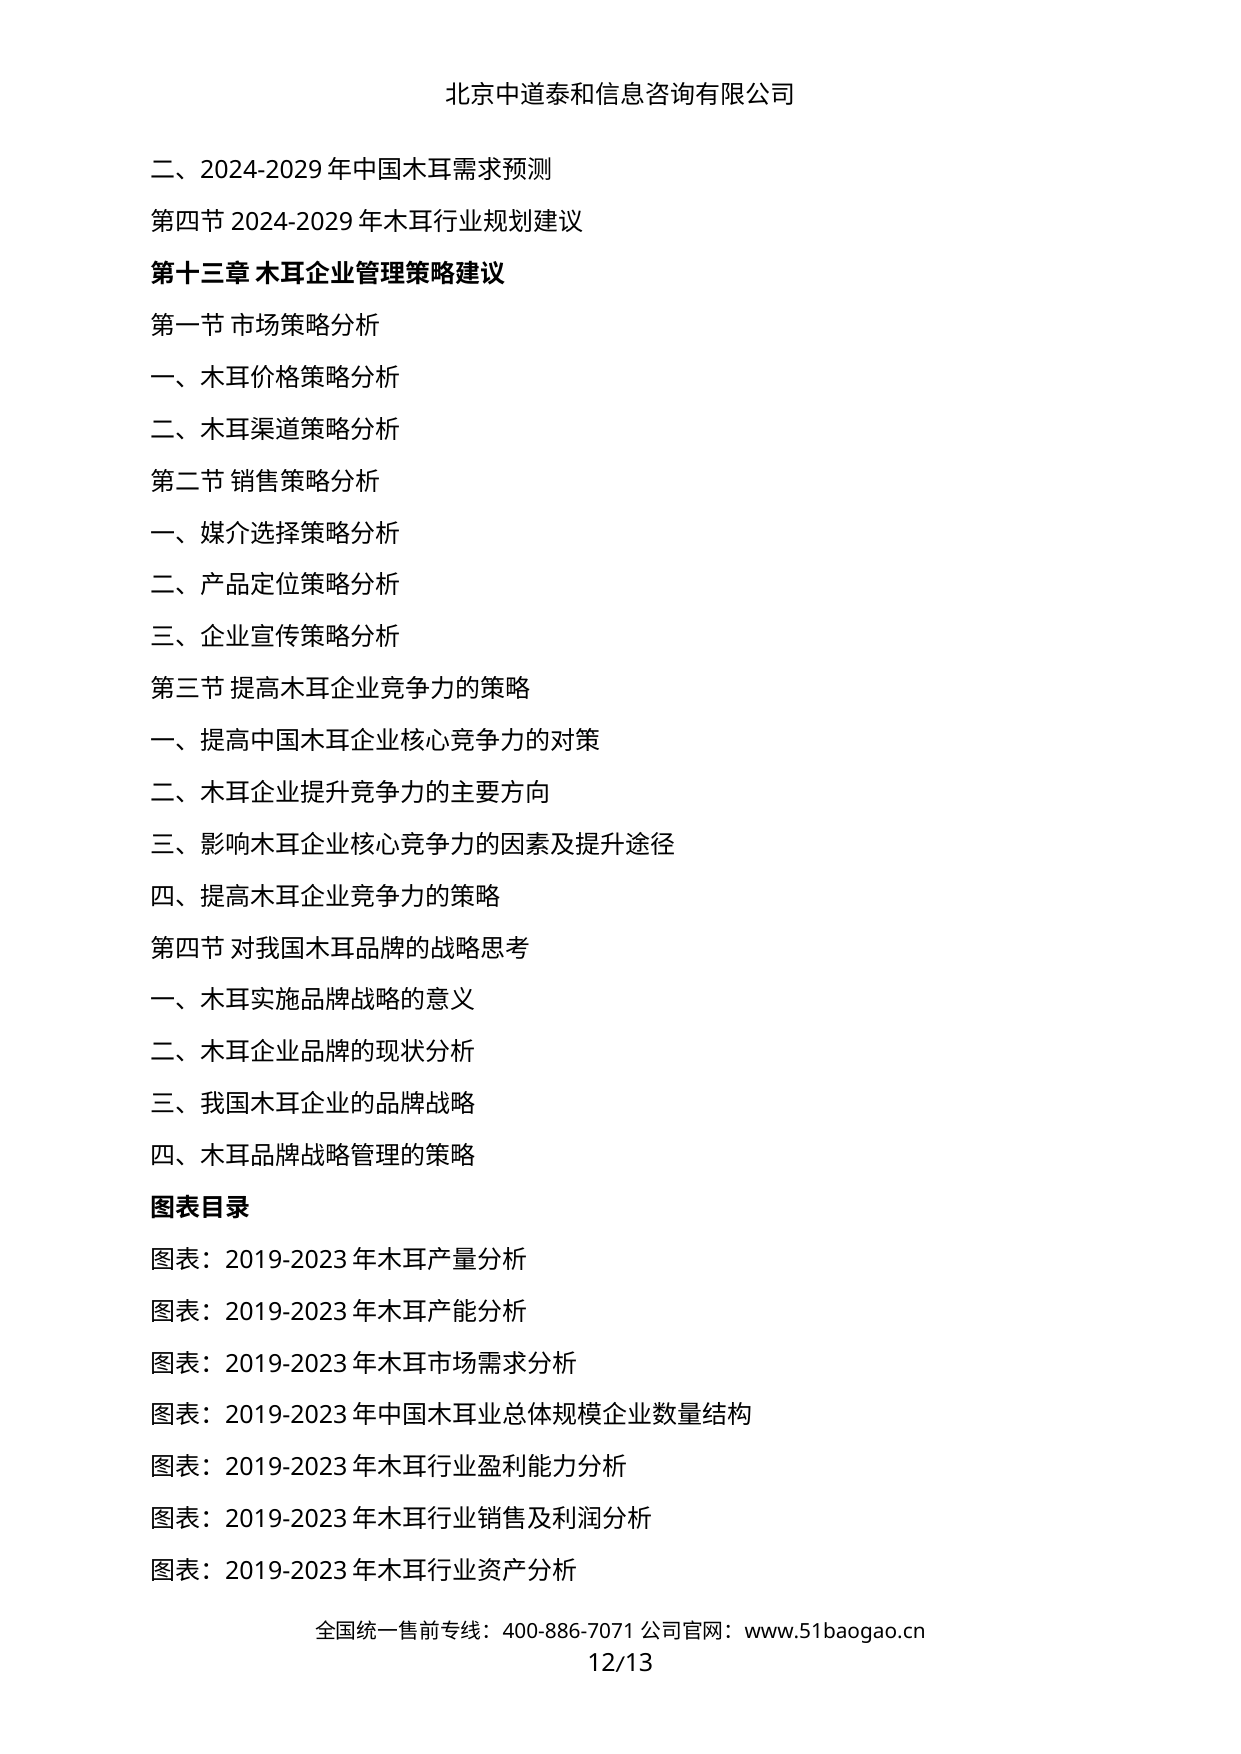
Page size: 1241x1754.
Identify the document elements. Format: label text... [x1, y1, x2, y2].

text 图表：2019-2023年木耳产能分析 [150, 1291, 1090, 1327]
text 图表目录 [150, 1187, 1090, 1224]
text 四、提高木耳企业竞争力的策略 [150, 876, 1090, 912]
text 二、木耳企业提升竞争力的主要方向 [150, 772, 1090, 809]
text 图表：2019-2023年中国木耳业总体规模企业数量结构 [150, 1395, 1090, 1431]
text 三、影响木耳企业核心竞争力的因素及提升途径 [150, 824, 1090, 861]
text 第四节 2024-2029年木耳行业规划建议 [150, 202, 1090, 238]
text 第三节 提高木耳企业竞争力的策略 [150, 669, 1090, 705]
text 第四节 对我国木耳品牌的战略思考 [150, 928, 1090, 964]
text 二、产品定位策略分析 [150, 565, 1090, 601]
text 第十三章 木耳企业管理策略建议 [150, 254, 1090, 290]
text 第一节 市场策略分析 [150, 306, 1090, 342]
text 第二节 销售策略分析 [150, 461, 1090, 497]
text 图表：2019-2023年木耳市场需求分析 [150, 1343, 1090, 1379]
text 一、媒介选择策略分析 [150, 513, 1090, 549]
text 三、我国木耳企业的品牌战略 [150, 1084, 1090, 1120]
text 图表：2019-2023年木耳行业资产分析 [150, 1551, 1090, 1587]
text 一、提高中国木耳企业核心竞争力的对策 [150, 721, 1090, 757]
text 二、木耳企业品牌的现状分析 [150, 1032, 1090, 1068]
text 图表：2019-2023年木耳行业盈利能力分析 [150, 1447, 1090, 1483]
text 一、木耳实施品牌战略的意义 [150, 980, 1090, 1016]
text 四、木耳品牌战略管理的策略 [150, 1136, 1090, 1172]
text 二、2024-2029年中国木耳需求预测 [150, 150, 1090, 186]
text 一、木耳价格策略分析 [150, 357, 1090, 394]
text 图表：2019-2023年木耳行业销售及利润分析 [150, 1499, 1090, 1535]
text 二、木耳渠道策略分析 [150, 409, 1090, 446]
text 图表：2019-2023年木耳产量分析 [150, 1239, 1090, 1276]
text 三、企业宣传策略分析 [150, 617, 1090, 653]
